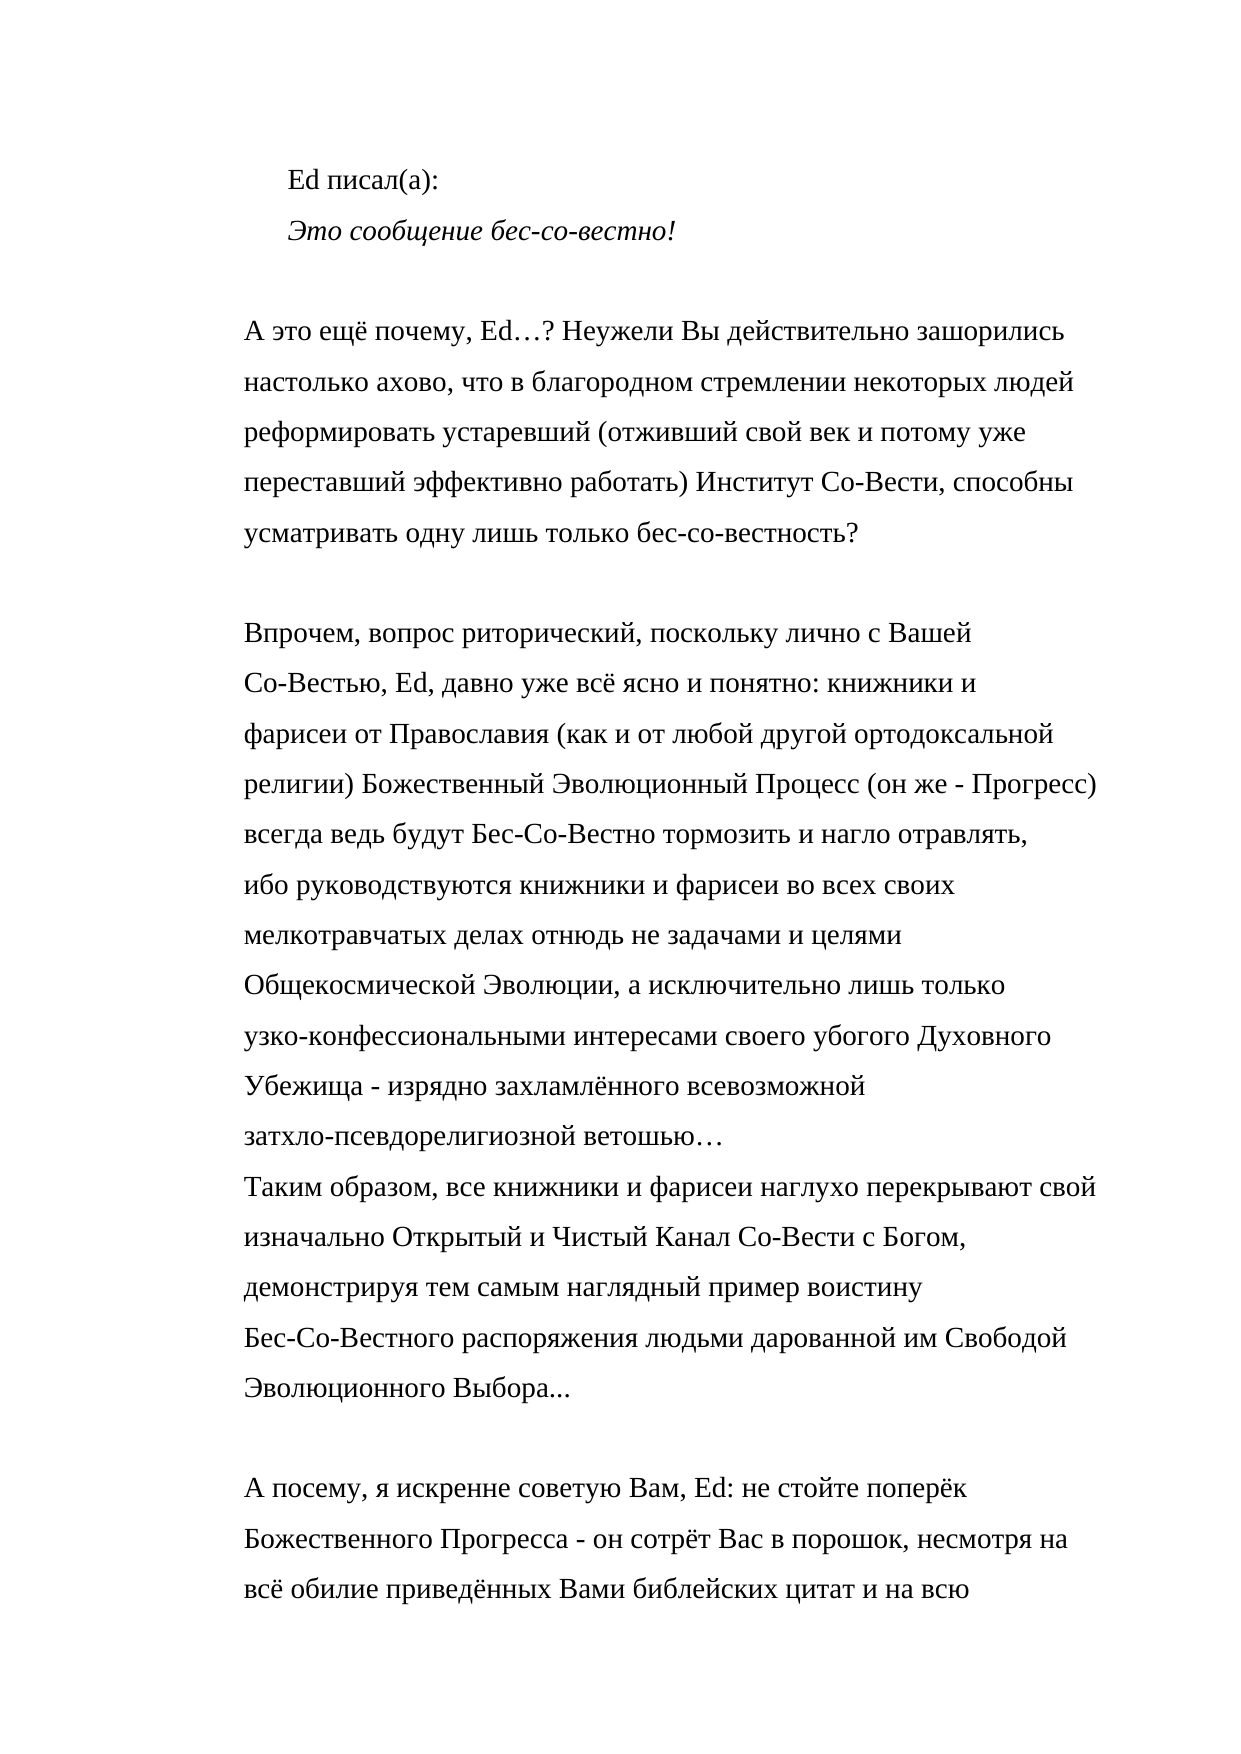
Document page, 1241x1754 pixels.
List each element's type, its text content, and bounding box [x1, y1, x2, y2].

text А посему, я искренне советую Вам, Ed: не стойте поперёк [112, 1471, 1140, 1504]
text Со-Вестью, Ed, давно уже всё ясно и понятно: книжники и [112, 666, 1140, 699]
text ибо руководствуются книжники и фарисеи во всех своих [112, 867, 1140, 900]
text Эволюционного Выбора... [112, 1370, 1140, 1403]
text всегда ведь будут Бес-Со-Вестно тормозить и нагло отравлять, [112, 817, 1140, 850]
text религии) Божественный Эволюционный Процесс (он же - Прогресс) [112, 766, 1140, 800]
text изначально Открытый и Чистый Канал Со-Вести с Богом, [112, 1219, 1140, 1253]
text Таким образом, все книжники и фарисеи наглухо перекрывают свой [112, 1169, 1140, 1202]
text настолько ахово, что в благородном стремлении некоторых людей [112, 364, 1140, 397]
text Впрочем, вопрос риторический, поскольку лично с Вашей [112, 615, 1140, 649]
text усматривать одну лишь только бес-со-вестность? [112, 515, 1140, 548]
text Бес-Со-Вестного распоряжения людьми дарованной им Свободой [112, 1320, 1140, 1353]
text Ed писал(а): [112, 162, 1140, 196]
text реформировать устаревший (отживший свой век и потому уже [112, 414, 1140, 448]
text Общекосмической Эволюции, а исключительно лишь только [112, 967, 1140, 1001]
text А это ещё почему, Ed…? Неужели Вы действительно зашорились [112, 313, 1140, 347]
text Убежища - изрядно захламлённого всевозможной [112, 1068, 1140, 1102]
text затхло-псевдорелигиозной ветошью… [112, 1118, 1140, 1152]
text узко-конфессиональными интересами своего убогого Духовного [112, 1018, 1140, 1051]
text демонстрируя тем самым наглядный пример воистину [112, 1269, 1140, 1303]
text Божественного Прогресса - он сотрёт Вас в порошок, несмотря на [112, 1521, 1140, 1554]
text фарисеи от Православия (как и от любой другой ортодоксальной [112, 716, 1140, 749]
text Это сообщение бес-со-вестно! [112, 213, 1140, 246]
text переставший эффективно работать) Институт Со-Вести, способны [112, 464, 1140, 498]
text всё обилие приведённых Вами библейских цитат и на всю [112, 1571, 1140, 1605]
text мелкотравчатых делах отнюдь не задачами и целями [112, 917, 1140, 951]
